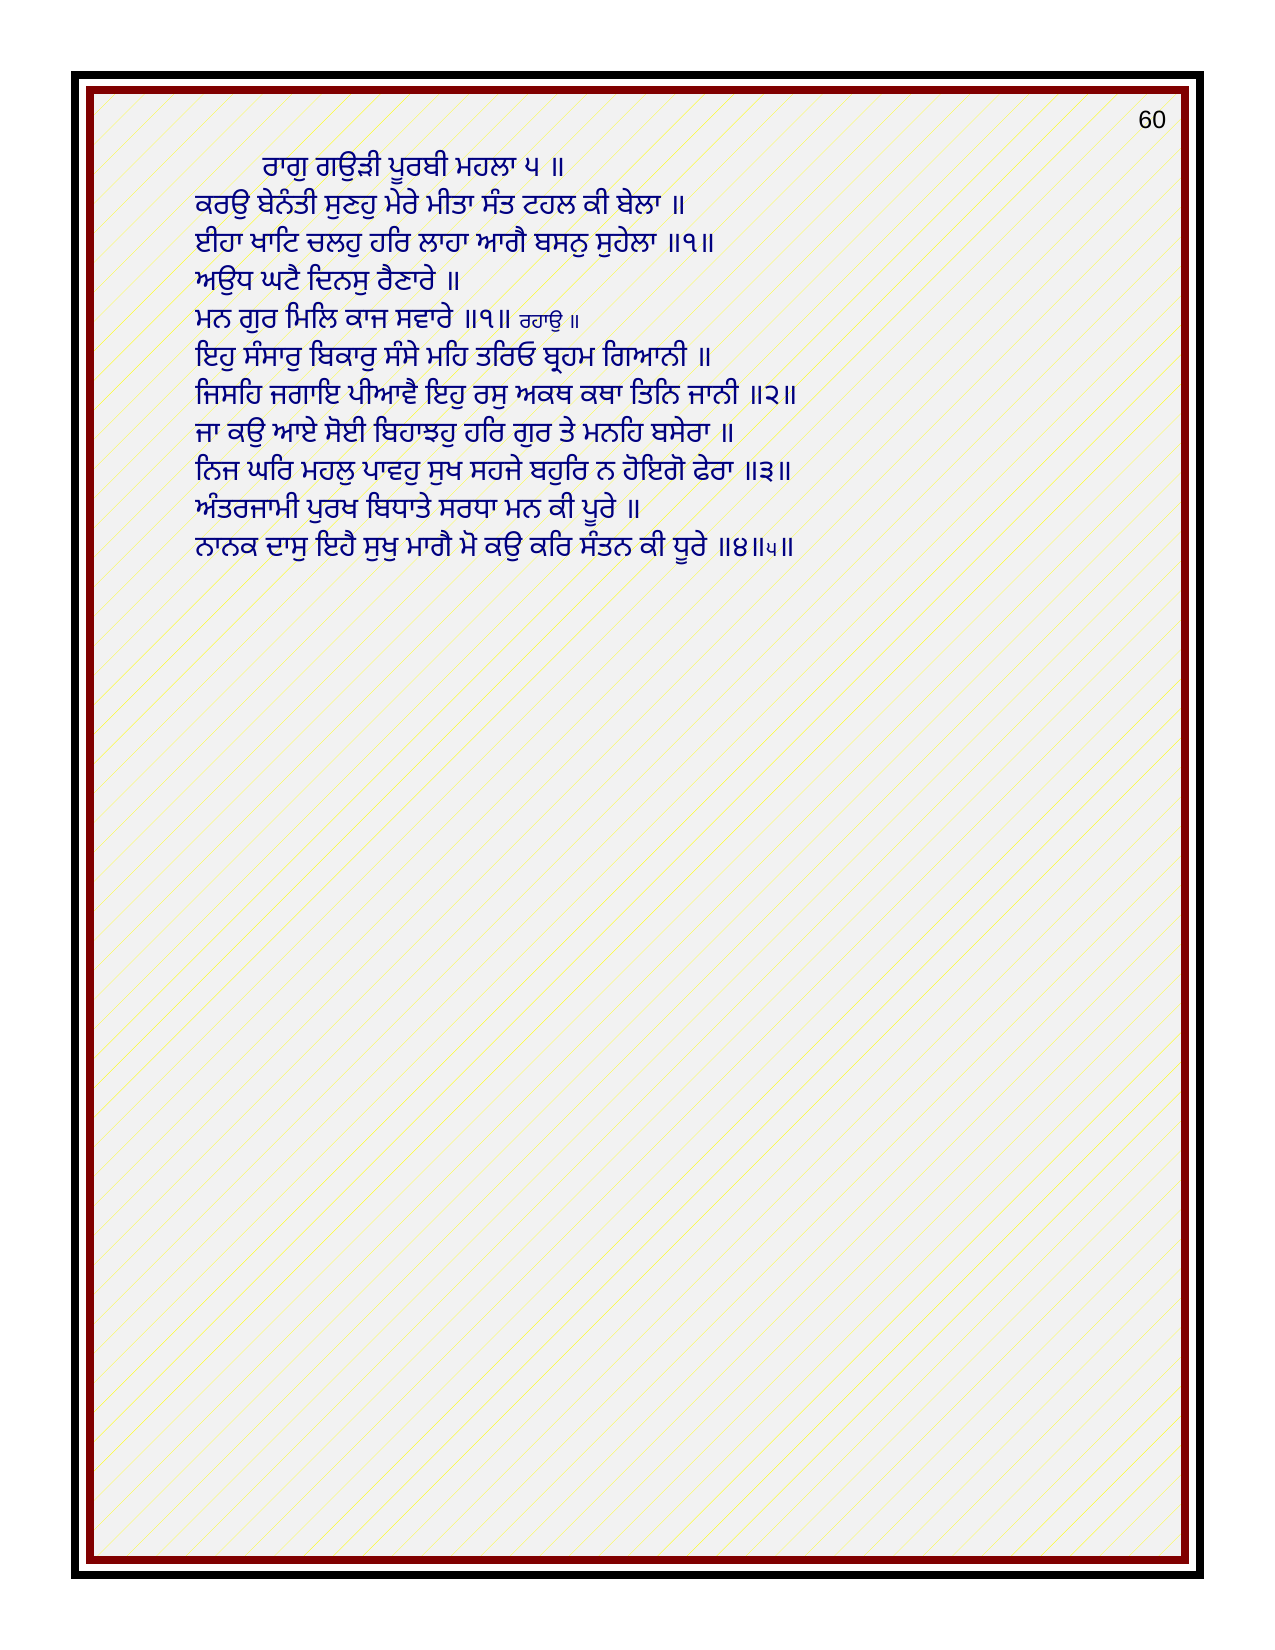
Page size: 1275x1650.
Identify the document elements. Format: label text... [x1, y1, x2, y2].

text ਈਹਾ ਖਾਟਿ ਚਲਹੁ ਹਰਿ ਲਾਹਾ ਆਗੈ ਬਸਨੁ ਸੁਹੇਲਾ ॥੧॥ [187, 226, 1087, 264]
text ਜਿਸਹਿ ਜਗਾਇ ਪੀਆਵੈ ਇਹੁ ਰਸੁ ਅਕਥ ਕਥਾ ਤਿਨਿ ਜਾਨੀ ॥੨॥ [187, 378, 1087, 416]
text ਇਹੁ ਸੰਸਾਰੁ ਬਿਕਾਰੁ ਸੰਸੇ ਮਹਿ ਤਰਿਓ ਬ੍ਰਹਮ ਗਿਆਨੀ ॥ [187, 340, 1087, 378]
text ਅਉਧ ਘਟੈ ਦਿਨਸੁ ਰੈਣਾਰੇ ॥ [187, 264, 1087, 302]
text ਜਾ ਕਉ ਆਏ ਸੋਈ ਬਿਹਾਝਹੁ ਹਰਿ ਗੁਰ ਤੇ ਮਨਹਿ ਬਸੇਰਾ ॥ [187, 416, 1087, 454]
text ਮਨ ਗੁਰ ਮਿਲਿ ਕਾਜ ਸਵਾਰੇ ॥੧॥ ਰਹਾਉ ॥ [187, 302, 1087, 340]
text ਕਰਉ ਬੇਨੰਤੀ ਸੁਣਹੁ ਮੇਰੇ ਮੀਤਾ ਸੰਤ ਟਹਲ ਕੀ ਬੇਲਾ ॥ [187, 188, 1087, 226]
text ਨਿਜ ਘਰਿ ਮਹਲੁ ਪਾਵਹੁ ਸੁਖ ਸਹਜੇ ਬਹੁਰਿ ਨ ਹੋਇਗੋ ਫੇਰਾ ॥੩॥ [187, 454, 1087, 492]
text ਨਾਨਕ ਦਾਸੁ ਇਹੈ ਸੁਖੁ ਮਾਗੈ ਮੋ ਕਉ ਕਰਿ ਸੰਤਨ ਕੀ ਧੂਰੇ ॥੪॥੫॥ [187, 530, 1087, 568]
text ਅੰਤਰਜਾਮੀ ਪੁਰਖ ਬਿਧਾਤੇ ਸਰਧਾ ਮਨ ਕੀ ਪੂਰੇ ॥ [187, 492, 1087, 530]
text ਰਾਗੁ ਗਉੜੀ ਪੂਰਬੀ ਮਹਲਾ ੫ ॥ [187, 150, 1087, 188]
